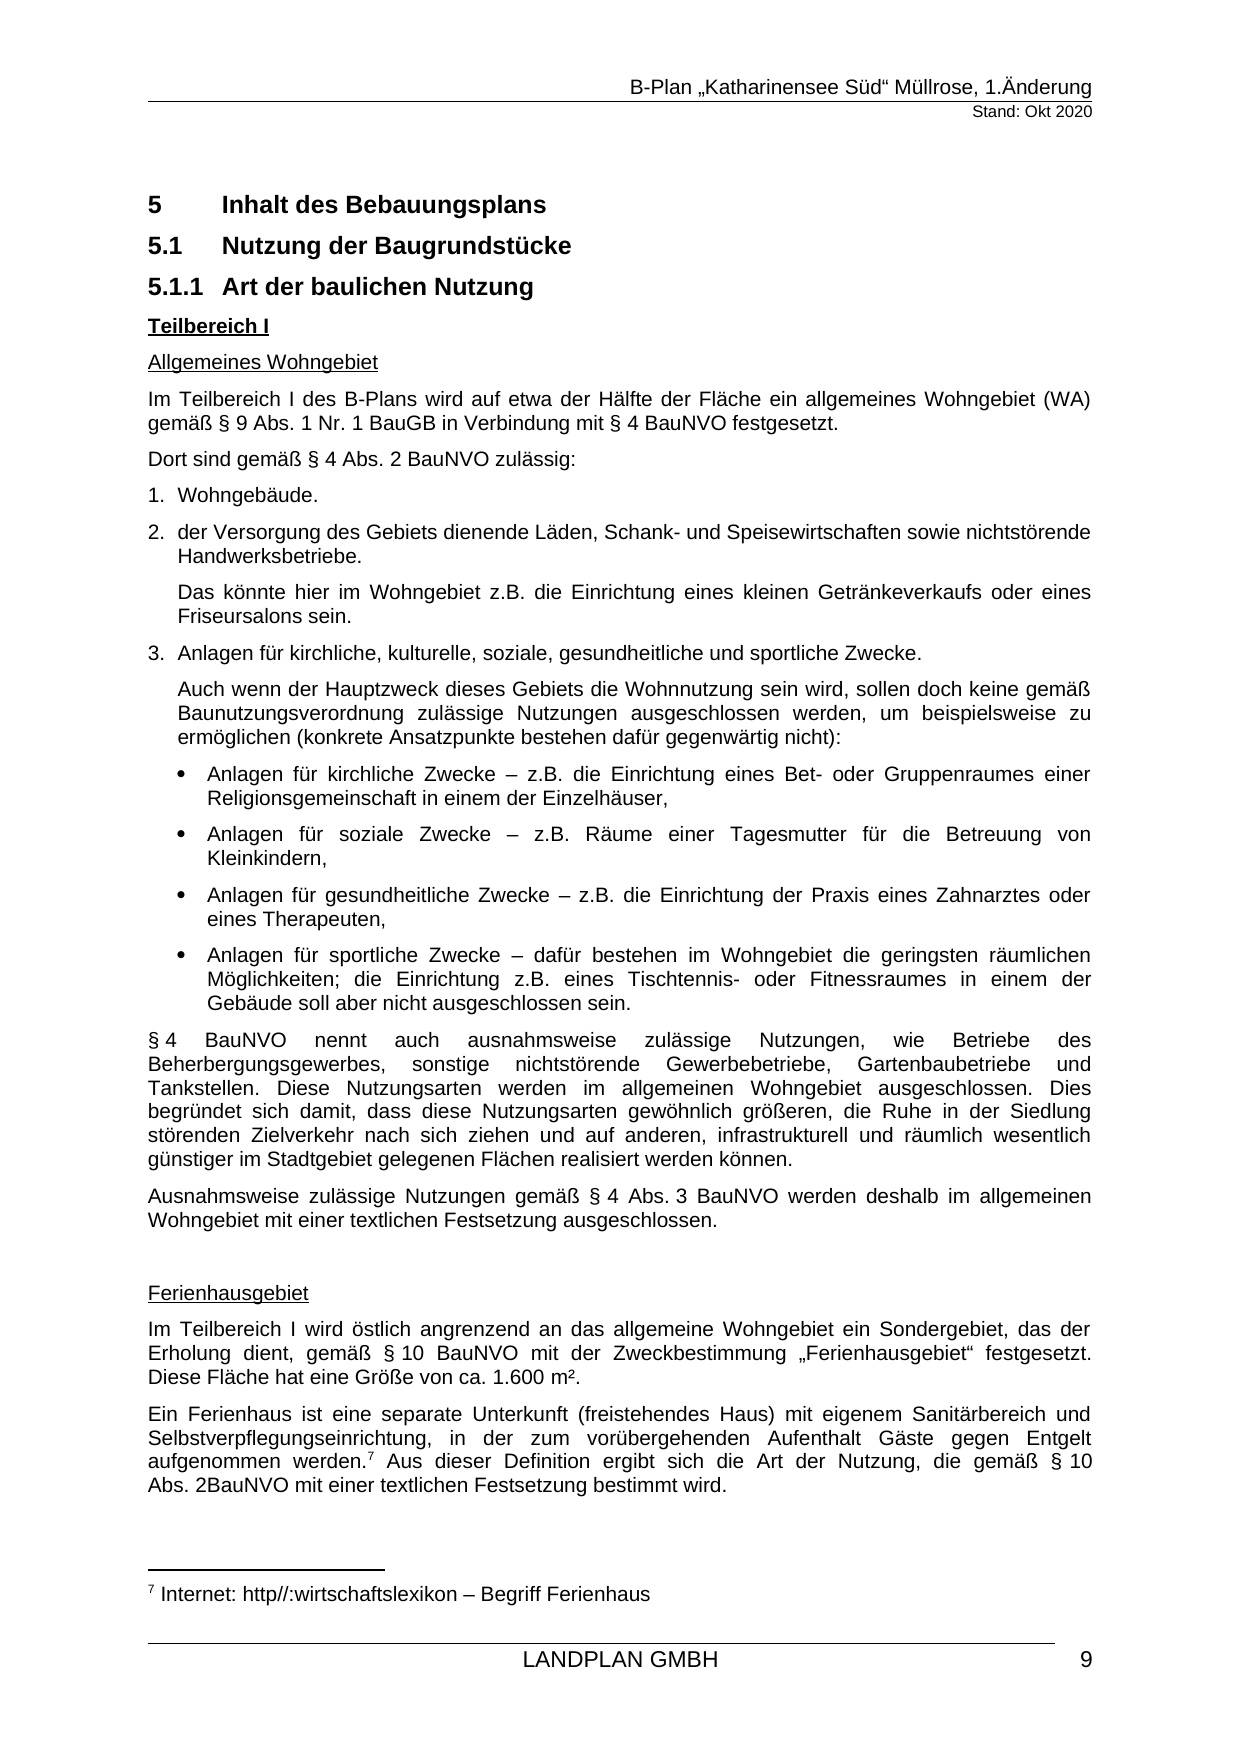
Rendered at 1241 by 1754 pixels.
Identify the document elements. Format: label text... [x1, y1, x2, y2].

text 5 Inhalt des Bebauungsplans [148, 190, 1092, 218]
text Allgemeines Wohngebiet [148, 350, 1092, 374]
text § 4 BauNVO nennt auch ausnahmsweise zulässige Nutzungen, wie Betriebe des Beherbergungsgewerbes, sonstige nichtstörende Gewerbebetriebe, Gartenbaubetriebe und Tankstellen. Diese Nutzungsarten werden im allgemeinen Wohngebiet ausgeschlossen. Dies begründet sich damit, dass diese Nutzungsarten gewöhnlich größeren, die Ruhe in der Siedlung störenden Zielverkehr nach sich ziehen und auf anderen, infrastrukturell und räumlich wesentlich günstiger im Stadtgebiet gelegenen Flächen realisiert werden können. [148, 1027, 1092, 1171]
text Ferienhausgebiet [148, 1281, 1092, 1304]
text Ausnahmsweise zulässige Nutzungen gemäß § 4 Abs. 3 BauNVO werden deshalb im allgemeinen Wohngebiet mit einer textlichen Festsetzung ausgeschlossen. [148, 1184, 1092, 1232]
list Wohngebäude. [148, 483, 1092, 507]
text Das könnte hier im Wohngebiet z.B. die Einrichtung eines kleinen Getränkeverkaufs oder eines Friseursalons sein. [177, 580, 1092, 628]
text Im Teilbereich I des B-Plans wird auf etwa der Hälfte der Fläche ein allgemeines Wohngebiet (WA) gemäß § 9 Abs. 1 Nr. 1 BauGB in Verbindung mit § 4 BauNVO festgesetzt. [148, 386, 1092, 434]
text Im Teilbereich I wird östlich angrenzend an das allgemeine Wohngebiet ein Sondergebiet, das der Erholung dient, gemäß § 10 BauNVO mit der Zweckbestimmung „Ferienhausgebiet“ festgesetzt. Diese Fläche hat eine Größe von ca. 1.600 m². [148, 1317, 1092, 1389]
text Dort sind gemäß § 4 Abs. 2 BauNVO zulässig: [148, 447, 1092, 471]
text 5.1.1 Art der baulichen Nutzung [148, 272, 1092, 301]
list Anlagen für gesundheitliche Zwecke – z.B. die Einrichtung der Praxis eines Zahnarztes oder eines Therapeuten, [177, 882, 1092, 930]
list Anlagen für sportliche Zwecke – dafür bestehen im Wohngebiet die geringsten räumlichen Möglichkeiten; die Einrichtung z.B. eines Tischtennis- oder Fitnessraumes in einem der Gebäude soll aber nicht ausgeschlossen sein. [177, 943, 1092, 1015]
text Teilbereich I [148, 313, 1092, 337]
text Ein Ferienhaus ist eine separate Unterkunft (freistehendes Haus) mit eigenem Sanitärbereich und Selbstverpflegungseinrichtung, in der zum vorübergehenden Aufenthalt Gäste gegen Entgelt aufgenommen werden. Aus dieser Definition ergibt sich die Art der Nutzung, die gemäß § 10 Abs. 2BauNVO mit einer textlichen Festsetzung bestimmt wird. [148, 1401, 1092, 1497]
list Anlagen für soziale Zwecke – z.B. Räume einer Tagesmutter für die Betreuung von Kleinkindern, [177, 822, 1092, 870]
list Anlagen für kirchliche, kulturelle, soziale, gesundheitliche und sportliche Zwecke. [148, 641, 1092, 664]
list der Versorgung des Gebiets dienende Läden, Schank- und Speisewirtschaften sowie nichtstörende Handwerksbetriebe. [148, 520, 1092, 568]
text 5.1 Nutzung der Baugrundstücke [148, 231, 1092, 260]
text Auch wenn der Hauptzweck dieses Gebiets die Wohnnutzung sein wird, sollen doch keine gemäß Baunutzungsverordnung zulässige Nutzungen ausgeschlossen werden, um beispielsweise zu ermöglichen (konkrete Ansatzpunkte bestehen dafür gegenwärtig nicht): [177, 677, 1092, 749]
list Anlagen für kirchliche Zwecke – z.B. die Einrichtung eines Bet- oder Gruppenraumes einer Religionsgemeinschaft in einem der Einzelhäuser, [177, 761, 1092, 809]
